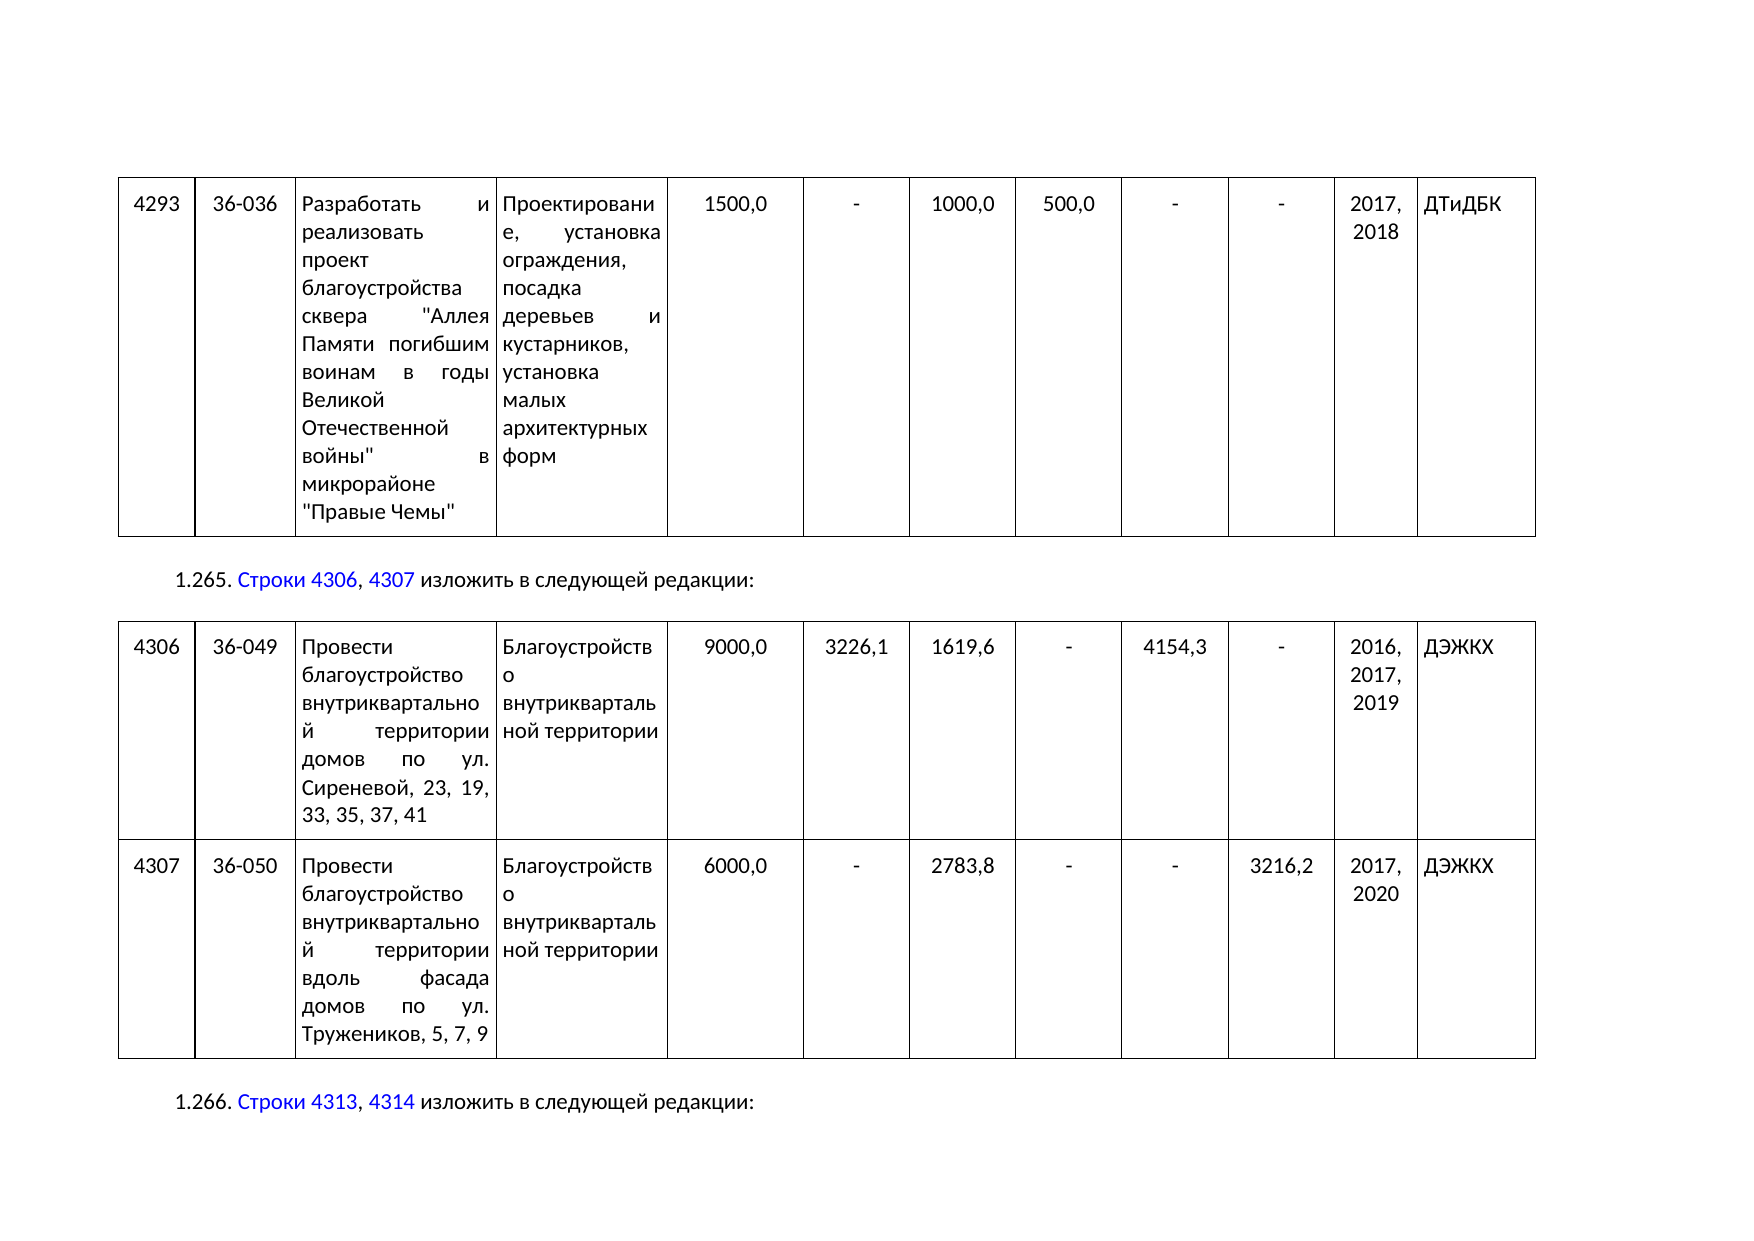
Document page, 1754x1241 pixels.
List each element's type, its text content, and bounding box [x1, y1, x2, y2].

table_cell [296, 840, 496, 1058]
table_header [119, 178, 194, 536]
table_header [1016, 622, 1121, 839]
text 1.265. Строки 4306, 4307 изложить в следующей редакции: [118, 565, 1636, 593]
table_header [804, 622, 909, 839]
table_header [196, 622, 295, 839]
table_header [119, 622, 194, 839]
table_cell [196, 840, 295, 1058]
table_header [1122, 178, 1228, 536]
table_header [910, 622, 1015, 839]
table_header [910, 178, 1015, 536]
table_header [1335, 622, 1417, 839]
text 1.266. Строки 4313, 4314 изложить в следующей редакции: [118, 1087, 1636, 1115]
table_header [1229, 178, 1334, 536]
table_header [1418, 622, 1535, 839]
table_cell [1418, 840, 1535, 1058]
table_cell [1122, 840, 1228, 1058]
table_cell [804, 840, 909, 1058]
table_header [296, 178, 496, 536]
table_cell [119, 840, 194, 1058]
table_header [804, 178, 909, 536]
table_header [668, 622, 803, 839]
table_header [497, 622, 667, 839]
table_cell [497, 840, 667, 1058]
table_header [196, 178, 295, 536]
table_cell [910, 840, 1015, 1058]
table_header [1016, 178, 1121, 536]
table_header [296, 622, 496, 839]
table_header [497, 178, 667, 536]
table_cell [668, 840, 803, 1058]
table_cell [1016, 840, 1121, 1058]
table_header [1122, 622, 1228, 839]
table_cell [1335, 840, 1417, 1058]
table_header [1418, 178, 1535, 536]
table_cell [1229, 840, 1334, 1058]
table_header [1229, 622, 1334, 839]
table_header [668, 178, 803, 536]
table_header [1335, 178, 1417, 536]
